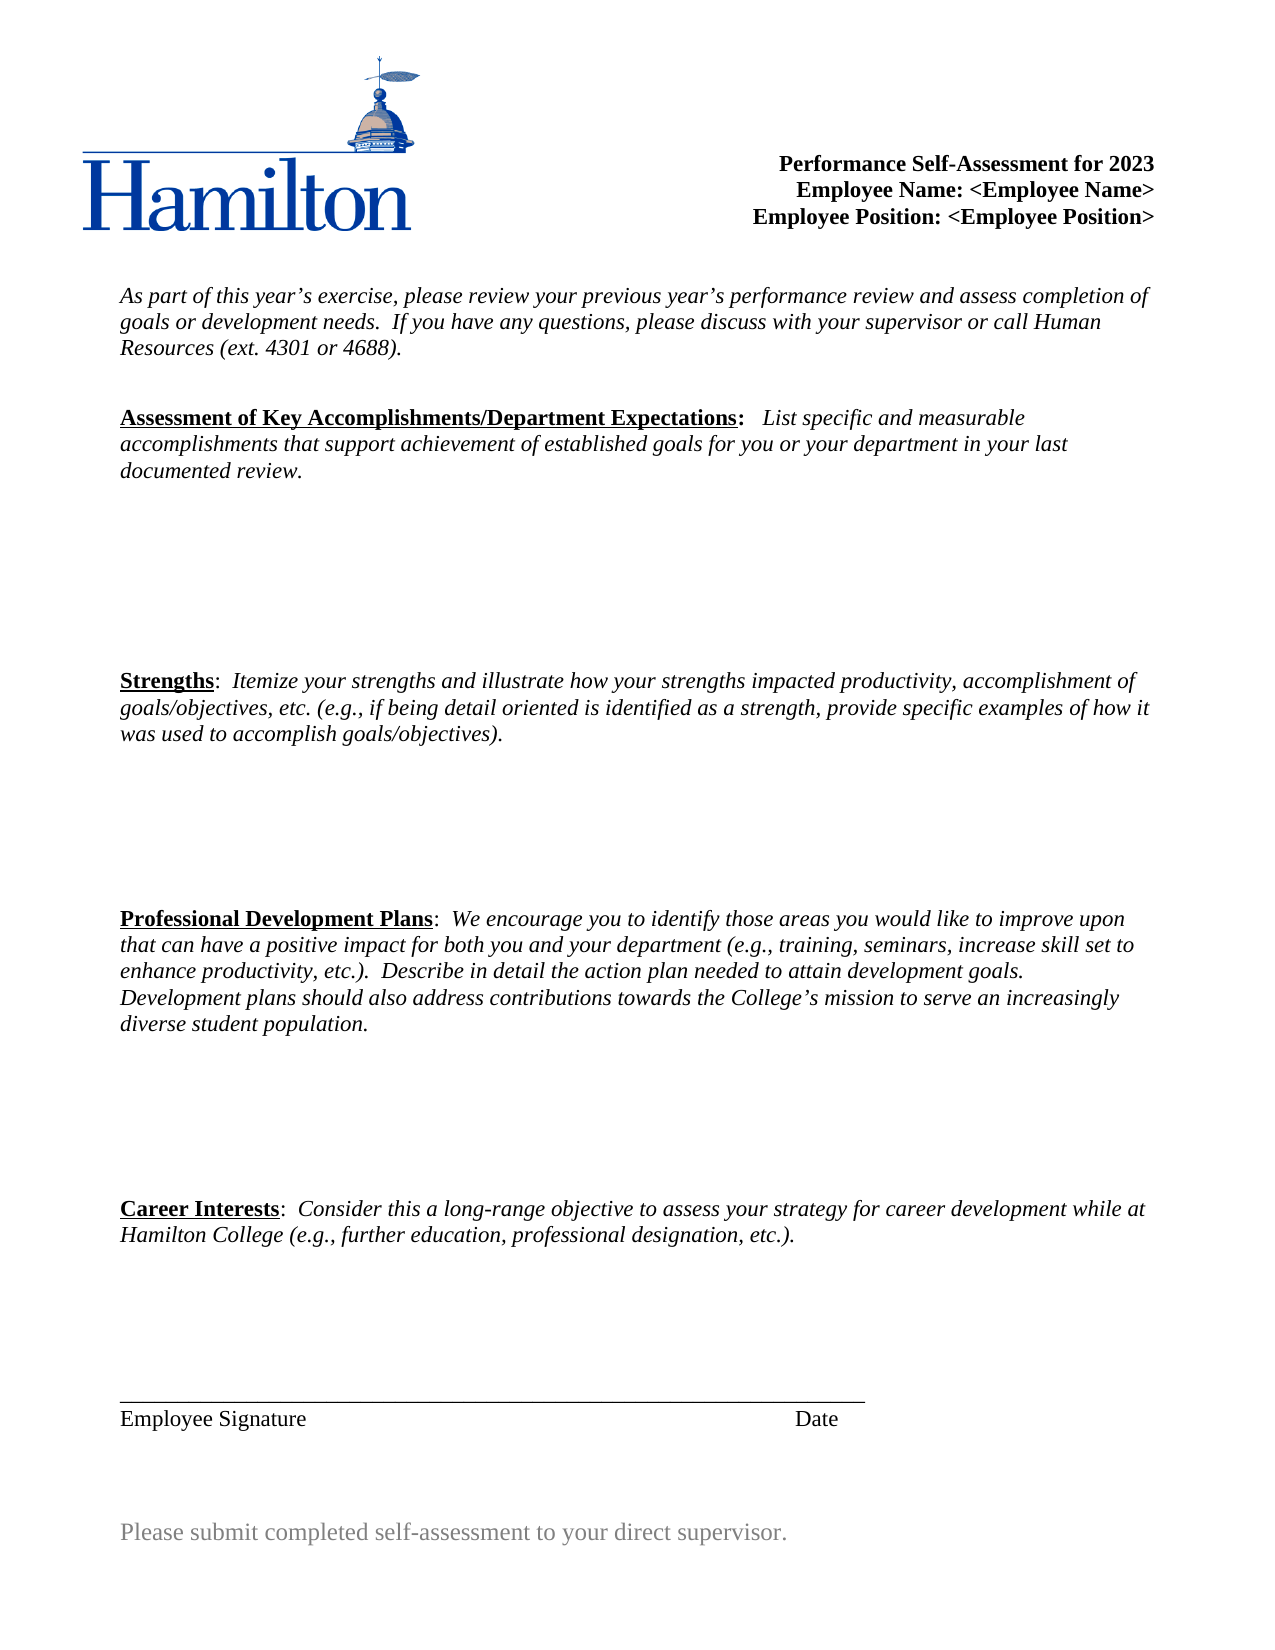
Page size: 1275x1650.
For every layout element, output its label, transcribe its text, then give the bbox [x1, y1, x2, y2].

text Strengths: Itemize your strengths and illustrate how your strengths impacted productivity, accomplishment of goals/objectives, etc. (e.g., if being detail oriented is identified as a strength, provide specific examples of how it was used to accomplish goals/objectives). [120, 667, 1155, 747]
text Employee Name: <Employee Name> [420, 176, 1155, 203]
text Performance Self-Assessment for 2023 [420, 150, 1155, 176]
text As part of this year’s exercise, please review your previous year’s performance review and assess completion of goals or development needs. If you have any questions, please discuss with your supervisor or call Human Resources (ext. 4301 or 4688). [120, 282, 1155, 361]
text Career Interests: Consider this a long-range objective to assess your strategy for career development while at Hamilton College (e.g., further education, professional designation, etc.). [120, 1194, 1155, 1247]
text Employee Signature Date [120, 1405, 1155, 1432]
text _________________________________________________________________ [120, 1379, 1155, 1405]
text Assessment of Key Accomplishments/Department Expectations: List specific and measurable accomplishments that support achievement of established goals for you or your department in your last documented review. [120, 404, 1155, 483]
text Professional Development Plans: We encourage you to identify those areas you would like to improve upon that can have a positive impact for both you and your department (e.g., training, seminars, increase skill set to enhance productivity, etc.). Describe in detail the action plan needed to attain development goals. Development plans should also address contributions towards the College’s mission to serve an increasingly diverse student population. [120, 905, 1155, 1036]
text Employee Position: <Employee Position> [420, 203, 1155, 229]
picture [82, 56, 420, 231]
